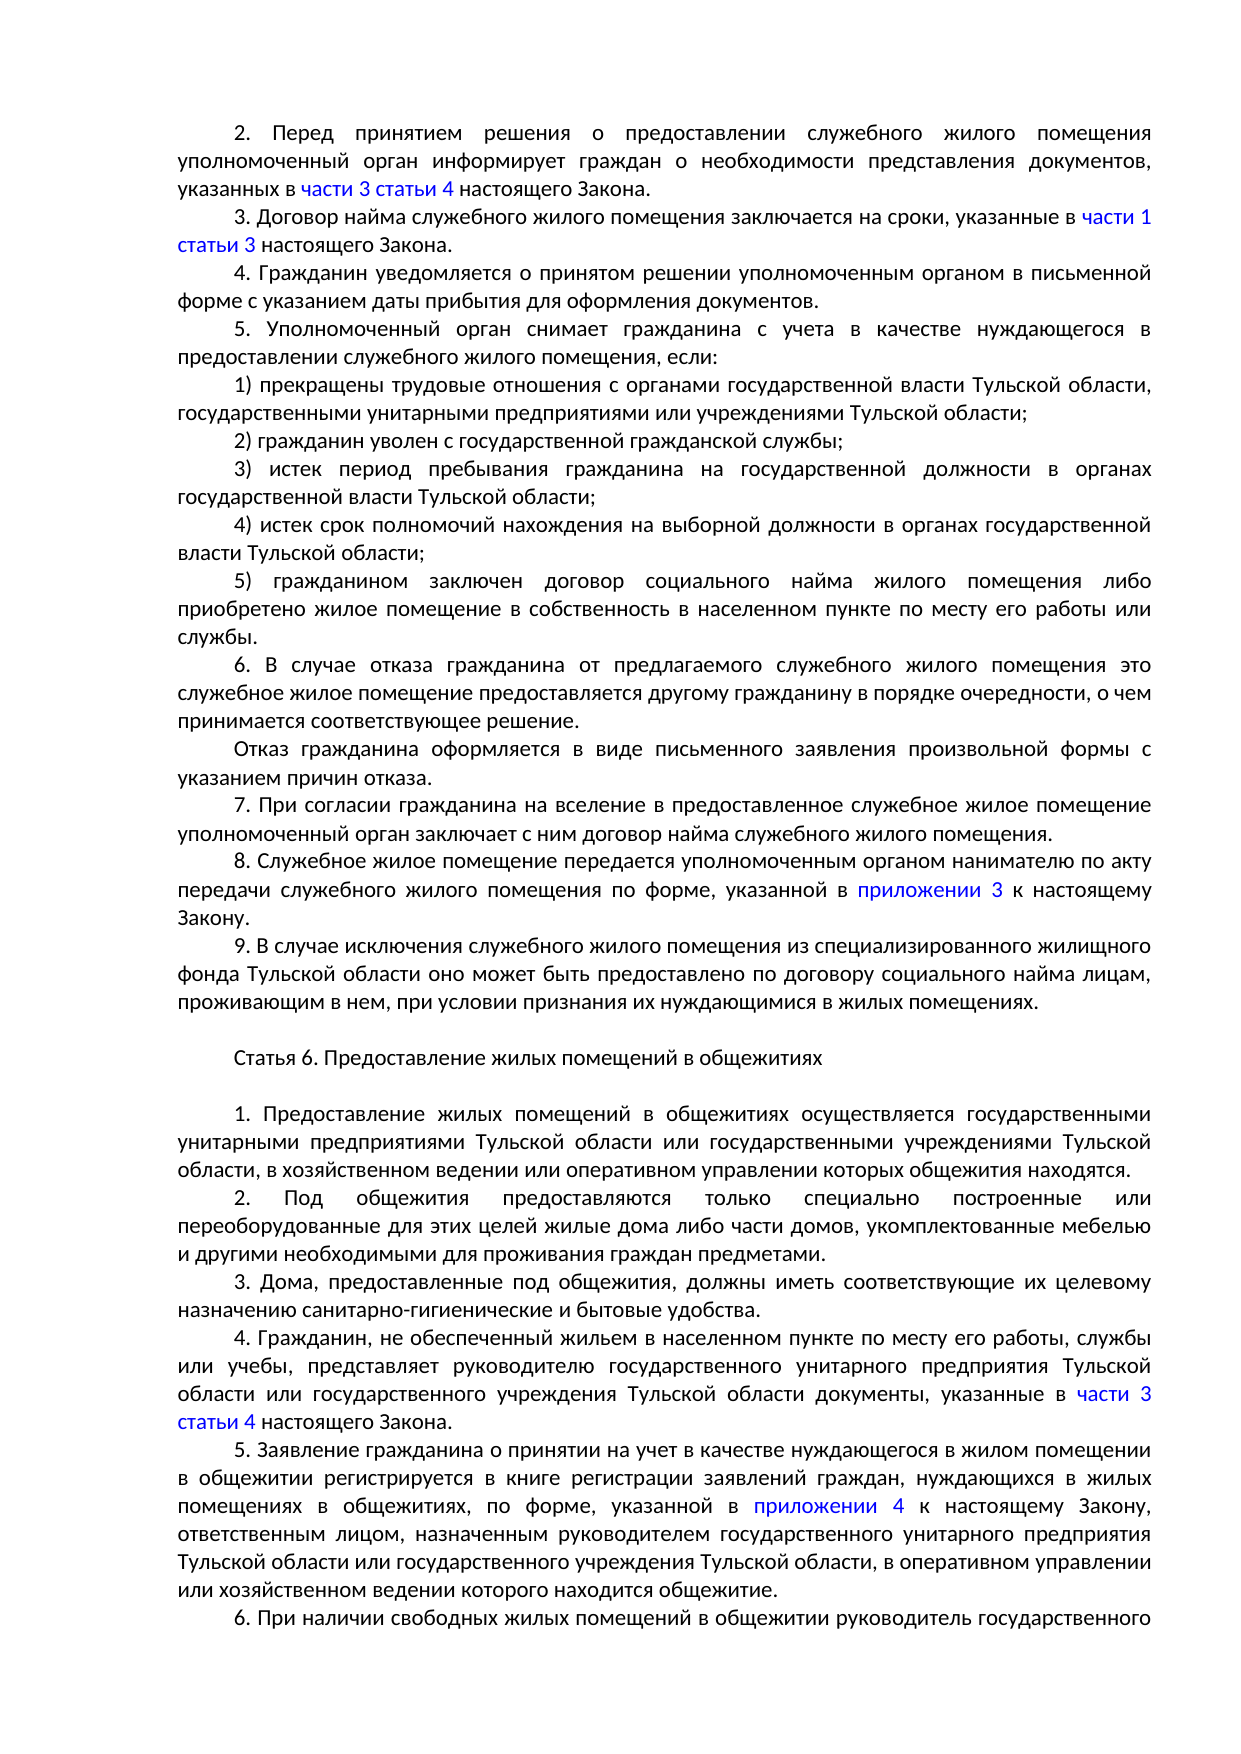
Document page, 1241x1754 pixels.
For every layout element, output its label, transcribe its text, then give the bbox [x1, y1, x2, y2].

text Отказ гражданина оформляется в виде письменного заявления произвольной формы с указанием причин отказа. [177, 734, 1152, 791]
text 3. Договор найма служебного жилого помещения заключается на сроки, указанные в части 1 статьи 3 настоящего Закона. [177, 202, 1152, 258]
text 4. Гражданин уведомляется о принятом решении уполномоченным органом в письменной форме с указанием даты прибытия для оформления документов. [177, 258, 1152, 314]
text 9. В случае исключения служебного жилого помещения из специализированного жилищного фонда Тульской области оно может быть предоставлено по договору социального найма лицам, проживающим в нем, при условии признания их нуждающимися в жилых помещениях. [177, 931, 1152, 1015]
text 5. Уполномоченный орган снимает гражданина с учета в качестве нуждающегося в предоставлении служебного жилого помещения, если: [177, 314, 1152, 370]
text 3. Дома, предоставленные под общежития, должны иметь соответствующие их целевому назначению санитарно-гигиенические и бытовые удобства. [177, 1267, 1152, 1323]
text 1. Предоставление жилых помещений в общежитиях осуществляется государственными унитарными предприятиями Тульской области или государственными учреждениями Тульской области, в хозяйственном ведении или оперативном управлении которых общежития находятся. [177, 1099, 1152, 1183]
text 3) истек период пребывания гражданина на государственной должности в органах государственной власти Тульской области; [177, 454, 1152, 510]
text 6. В случае отказа гражданина от предлагаемого служебного жилого помещения это служебное жилое помещение предоставляется другому гражданину в порядке очередности, о чем принимается соответствующее решение. [177, 651, 1152, 734]
text 2) гражданин уволен с государственной гражданской службы; [177, 426, 1152, 454]
text 7. При согласии гражданина на вселение в предоставленное служебное жилое помещение уполномоченный орган заключает с ним договор найма служебного жилого помещения. [177, 791, 1152, 847]
text 8. Служебное жилое помещение передается уполномоченным органом нанимателю по акту передачи служебного жилого помещения по форме, указанной в приложении 3 к настоящему Закону. [177, 847, 1152, 931]
text 5) гражданином заключен договор социального найма жилого помещения либо приобретено жилое помещение в собственность в населенном пункте по месту его работы или службы. [177, 566, 1152, 651]
text 5. Заявление гражданина о принятии на учет в качестве нуждающегося в жилом помещении в общежитии регистрируется в книге регистрации заявлений граждан, нуждающихся в жилых помещениях в общежитиях, по форме, указанной в приложении 4 к настоящему Закону, ответственным лицом, назначенным руководителем государственного унитарного предприятия Тульской области или государственного учреждения Тульской области, в оперативном управлении или хозяйственном ведении которого находится общежитие. [177, 1435, 1152, 1603]
text 2. Перед принятием решения о предоставлении служебного жилого помещения уполномоченный орган информирует граждан о необходимости представления документов, указанных в части 3 статьи 4 настоящего Закона. [177, 118, 1152, 202]
text 2. Под общежития предоставляются только специально построенные или переоборудованные для этих целей жилые дома либо части домов, укомплектованные мебелью и другими необходимыми для проживания граждан предметами. [177, 1183, 1152, 1267]
text 1) прекращены трудовые отношения с органами государственной власти Тульской области, государственными унитарными предприятиями или учреждениями Тульской области; [177, 370, 1152, 426]
text Статья 6. Предоставление жилых помещений в общежитиях [177, 1043, 1152, 1071]
text 4. Гражданин, не обеспеченный жильем в населенном пункте по месту его работы, службы или учебы, представляет руководителю государственного унитарного предприятия Тульской области или государственного учреждения Тульской области документы, указанные в части 3 статьи 4 настоящего Закона. [177, 1323, 1152, 1435]
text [177, 1603, 1152, 1631]
text 4) истек срок полномочий нахождения на выборной должности в органах государственной власти Тульской области; [177, 510, 1152, 566]
